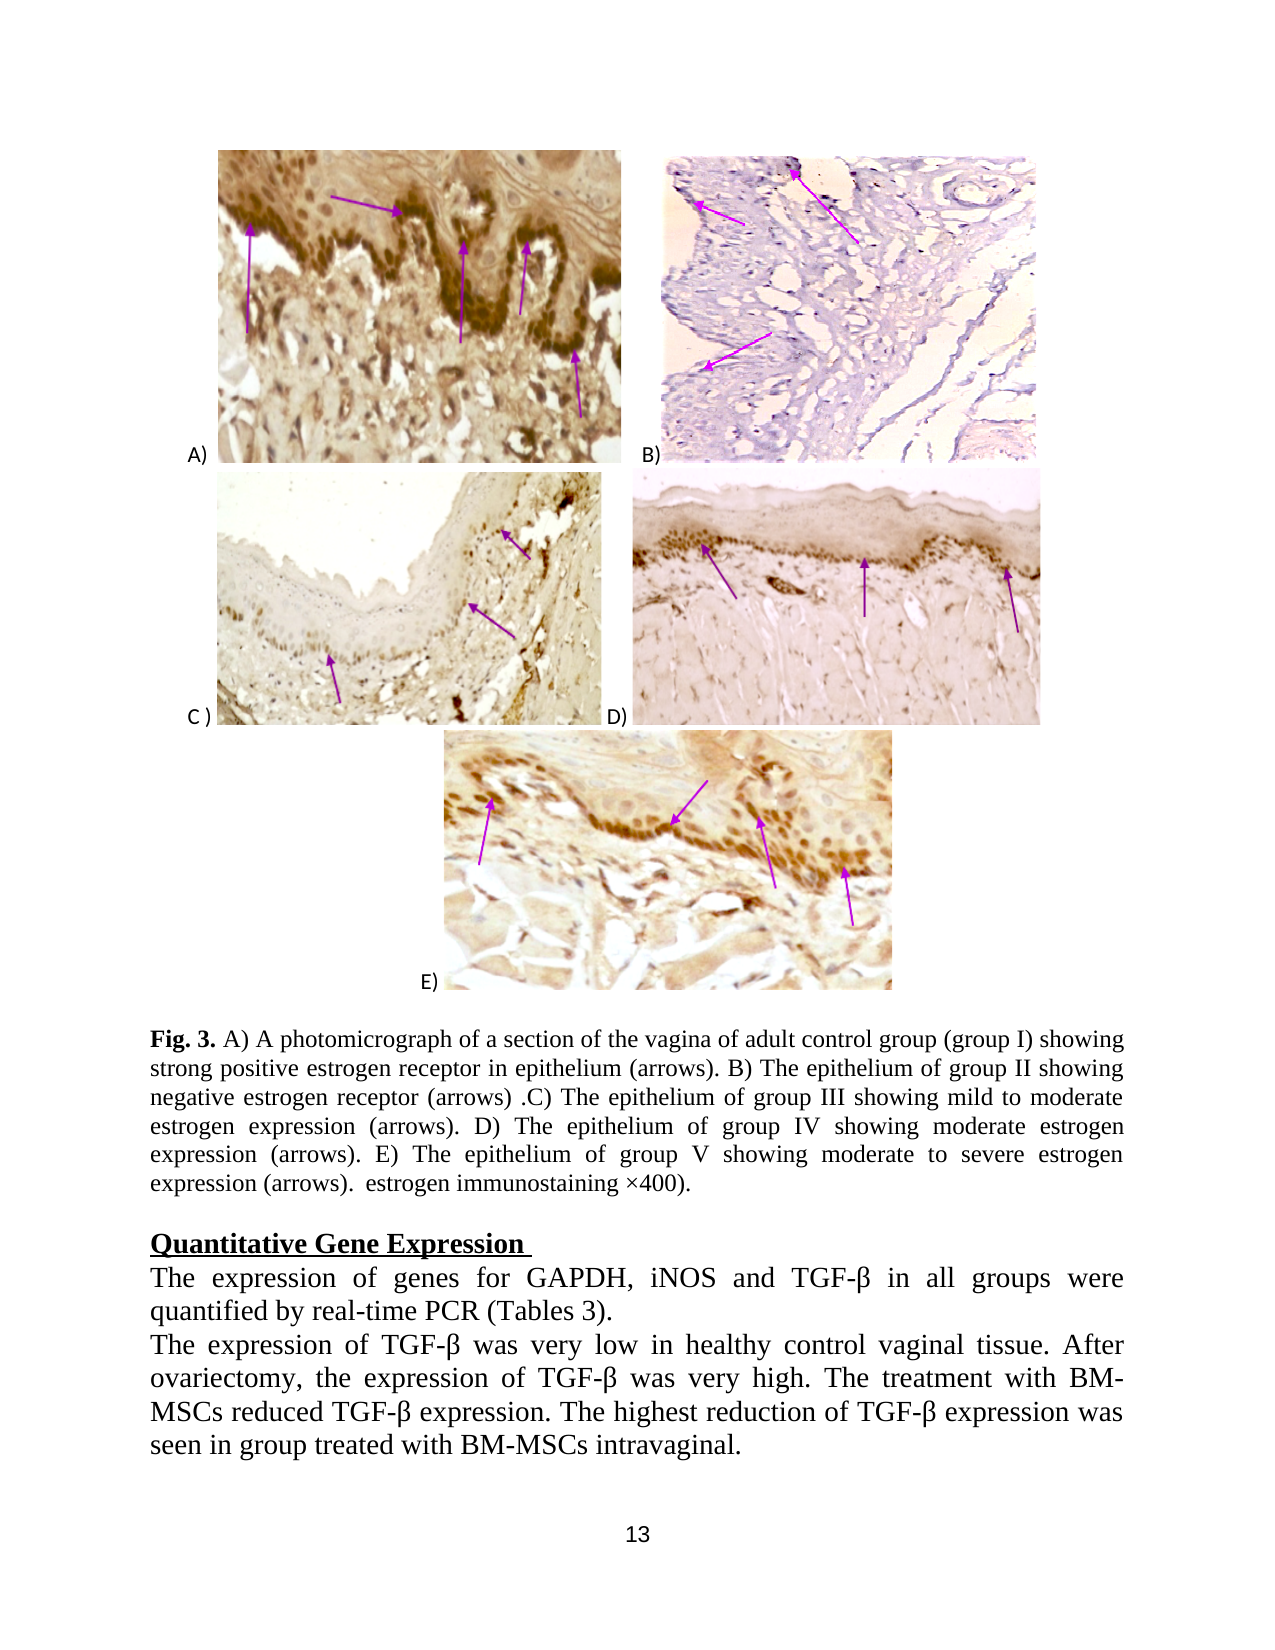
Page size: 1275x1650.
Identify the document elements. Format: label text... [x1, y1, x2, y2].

picture [443, 730, 893, 990]
picture [217, 472, 602, 725]
text Quantitative Gene Expression [150, 1226, 1125, 1260]
picture [632, 468, 1041, 725]
text Fig. 3. A) A photomicrograph of a section of the vagina of adult control group (group I) showing strong positive estrogen receptor in epithelium (arrows). B) The epithelium of group II showing negative estrogen receptor (arrows) .C) The epithelium of group III showing mild to moderate estrogen expression (arrows). D) The epithelium of group IV showing moderate estrogen expression (arrows). E) The epithelium of group V showing moderate to severe estrogen expression (arrows). estrogen immunostaining ×400). [150, 1024, 1125, 1197]
text The expression of TGF-β was very low in healthy control vaginal tissue. After ovariectomy, the expression of TGF-β was very high. The treatment with BM-MSCs reduced TGF-β expression. The highest reduction of TGF-β expression was seen in group treated with BM-MSCs intravaginal. [150, 1327, 1125, 1461]
text The expression of genes for GAPDH, iNOS and TGF-β in all groups were quantified by real-time PCR (Tables 3). [150, 1260, 1125, 1327]
picture [661, 156, 1037, 463]
picture [218, 150, 622, 463]
